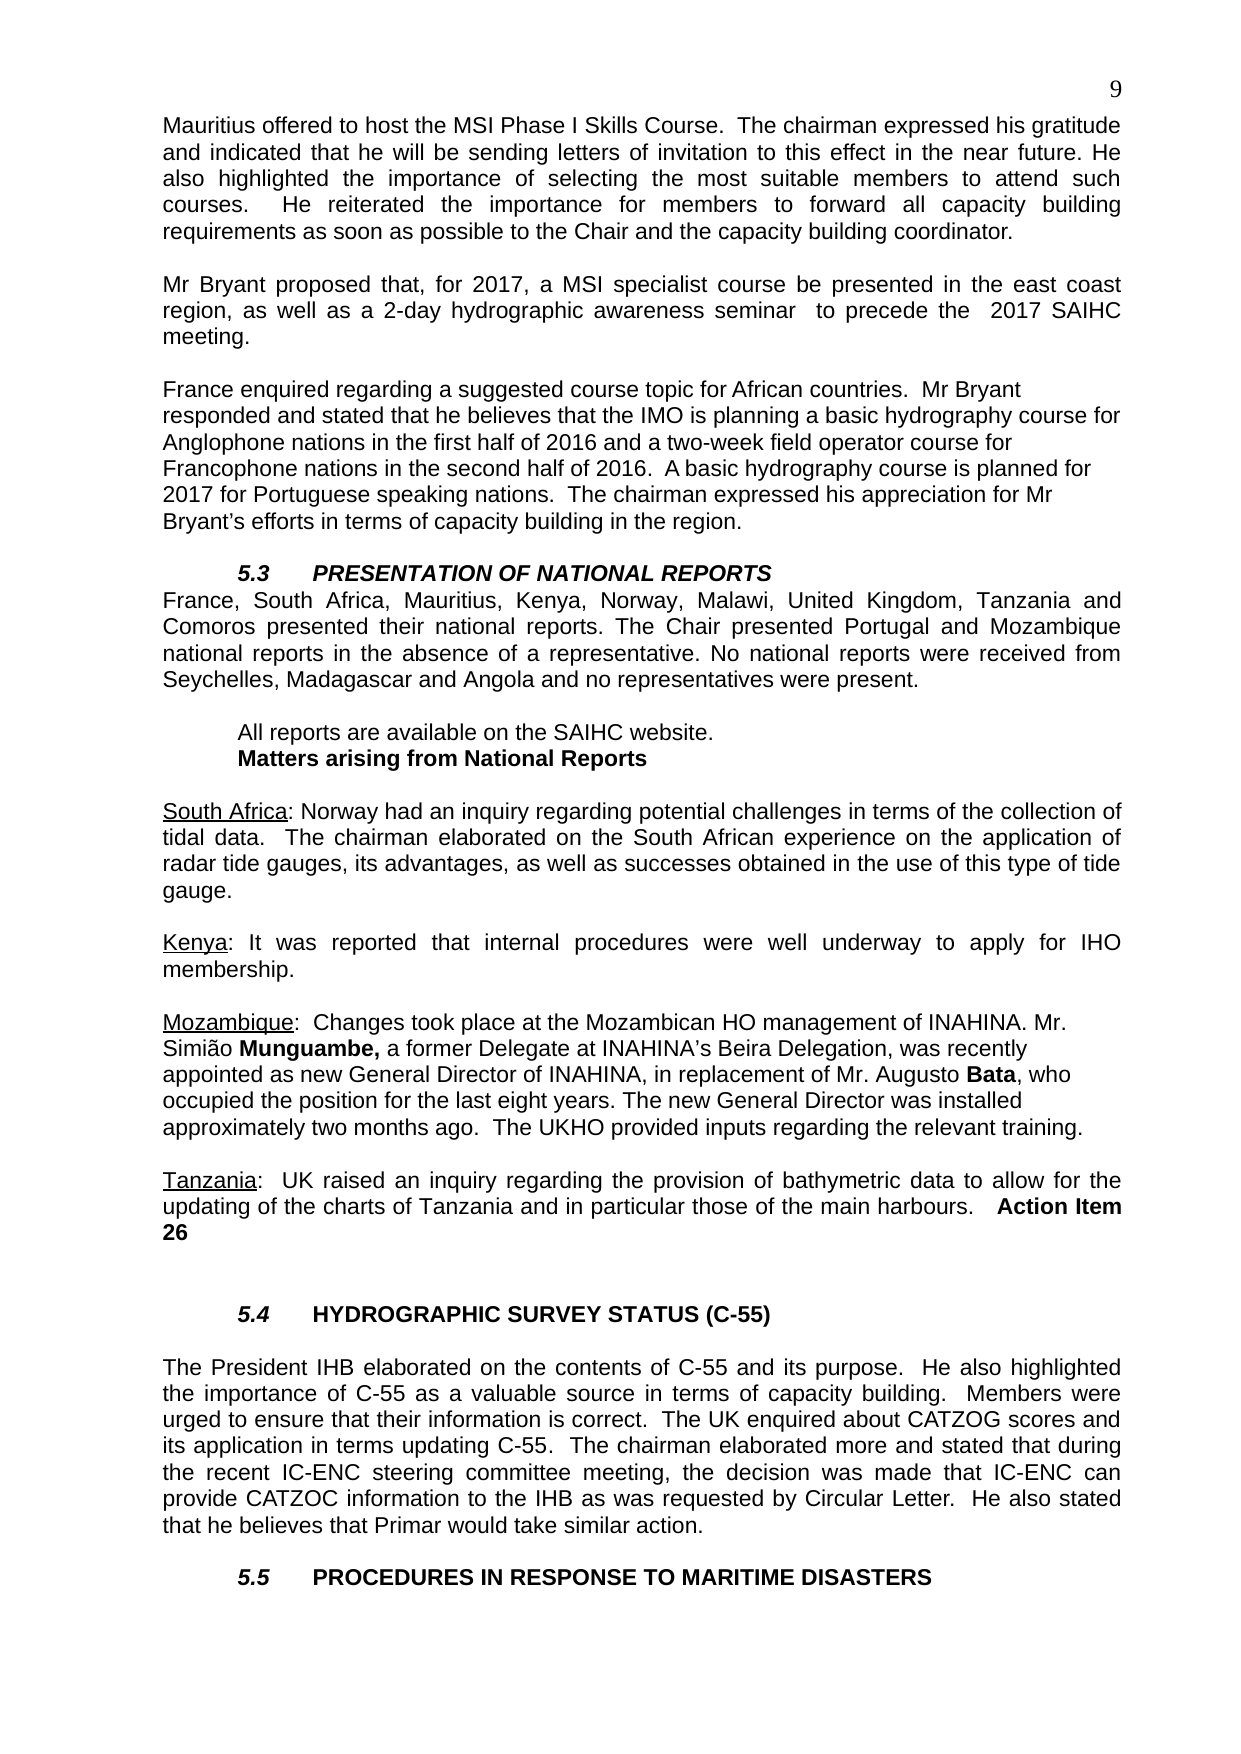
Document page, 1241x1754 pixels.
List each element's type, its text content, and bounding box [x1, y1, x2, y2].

text Matters arising from National Reports [162, 745, 1122, 771]
text 5.3 PRESENTATION OF NATIONAL REPORTS [237, 560, 1122, 587]
text The President IHB elaborated on the contents of C-55 and its purpose. He also highlighted the importance of C-55 as a valuable source in terms of capacity building. Members were urged to ensure that their information is correct. The UK enquired about CATZOG scores and its application in terms updating C-55. The chairman elaborated more and stated that during the recent IC-ENC steering committee meeting, the decision was made that IC-ENC can provide CATZOC information to the IHB as was requested by Circular Letter. He also stated that he believes that Primar would take similar action. [162, 1353, 1122, 1538]
text 5.5 PROCEDURES IN RESPONSE TO MARITIME DISASTERS [162, 1564, 1122, 1591]
text Kenya: It was reported that internal procedures were well underway to apply for IHO membership. [162, 929, 1122, 982]
text All reports are available on the SAIHC website. [237, 718, 1122, 745]
text Mozambique: Changes took place at the Mozambican HO management of INAHINA. Mr. Simião Munguambe, a former Delegate at INAHINA’s Beira Delegation, was recently appointed as new General Director of INAHINA, in replacement of Mr. Augusto Bata, who occupied the position for the last eight years. The new General Director was installed approximately two months ago. The UKHO provided inputs regarding the relevant training. [162, 1008, 1122, 1140]
text France enquired regarding a suggested course topic for African countries. Mr Bryant responded and stated that he believes that the IMO is planning a basic hydrography course for Anglophone nations in the first half of 2016 and a two-week field operator course for Francophone nations in the second half of 2016. A basic hydrography course is planned for 2017 for Portuguese speaking nations. The chairman expressed his appreciation for Mr Bryant’s efforts in terms of capacity building in the region. [162, 376, 1122, 534]
text Mauritius offered to host the MSI Phase I Skills Course. The chairman expressed his gratitude and indicated that he will be sending letters of invitation to this effect in the near future. He also highlighted the importance of selecting the most suitable members to attend such courses. He reiterated the importance for members to forward all capacity building requirements as soon as possible to the Chair and the capacity building coordinator. [162, 112, 1122, 244]
text Mr Bryant proposed that, for 2017, a MSI specialist course be presented in the east coast region, as well as a 2-day hydrographic awareness seminar to precede the 2017 SAIHC meeting. [162, 271, 1122, 349]
text Tanzania: UK raised an inquiry regarding the provision of bathymetric data to allow for the updating of the charts of Tanzania and in particular those of the main harbours. Action Item 26 [162, 1167, 1122, 1246]
text France, South Africa, Mauritius, Kenya, Norway, Malawi, United Kingdom, Tanzania and Comoros presented their national reports. The Chair presented Portugal and Mozambique national reports in the absence of a representative. No national reports were received from Seychelles, Madagascar and Angola and no representatives were present. [162, 587, 1122, 692]
text South Africa: Norway had an inquiry regarding potential challenges in terms of the collection of tidal data. The chairman elaborated on the South African experience on the application of radar tide gauges, its advantages, as well as successes obtained in the use of this type of tide gauge. [162, 798, 1122, 903]
text 5.4 HYDROGRAPHIC SURVEY STATUS (C-55) [162, 1301, 1122, 1327]
